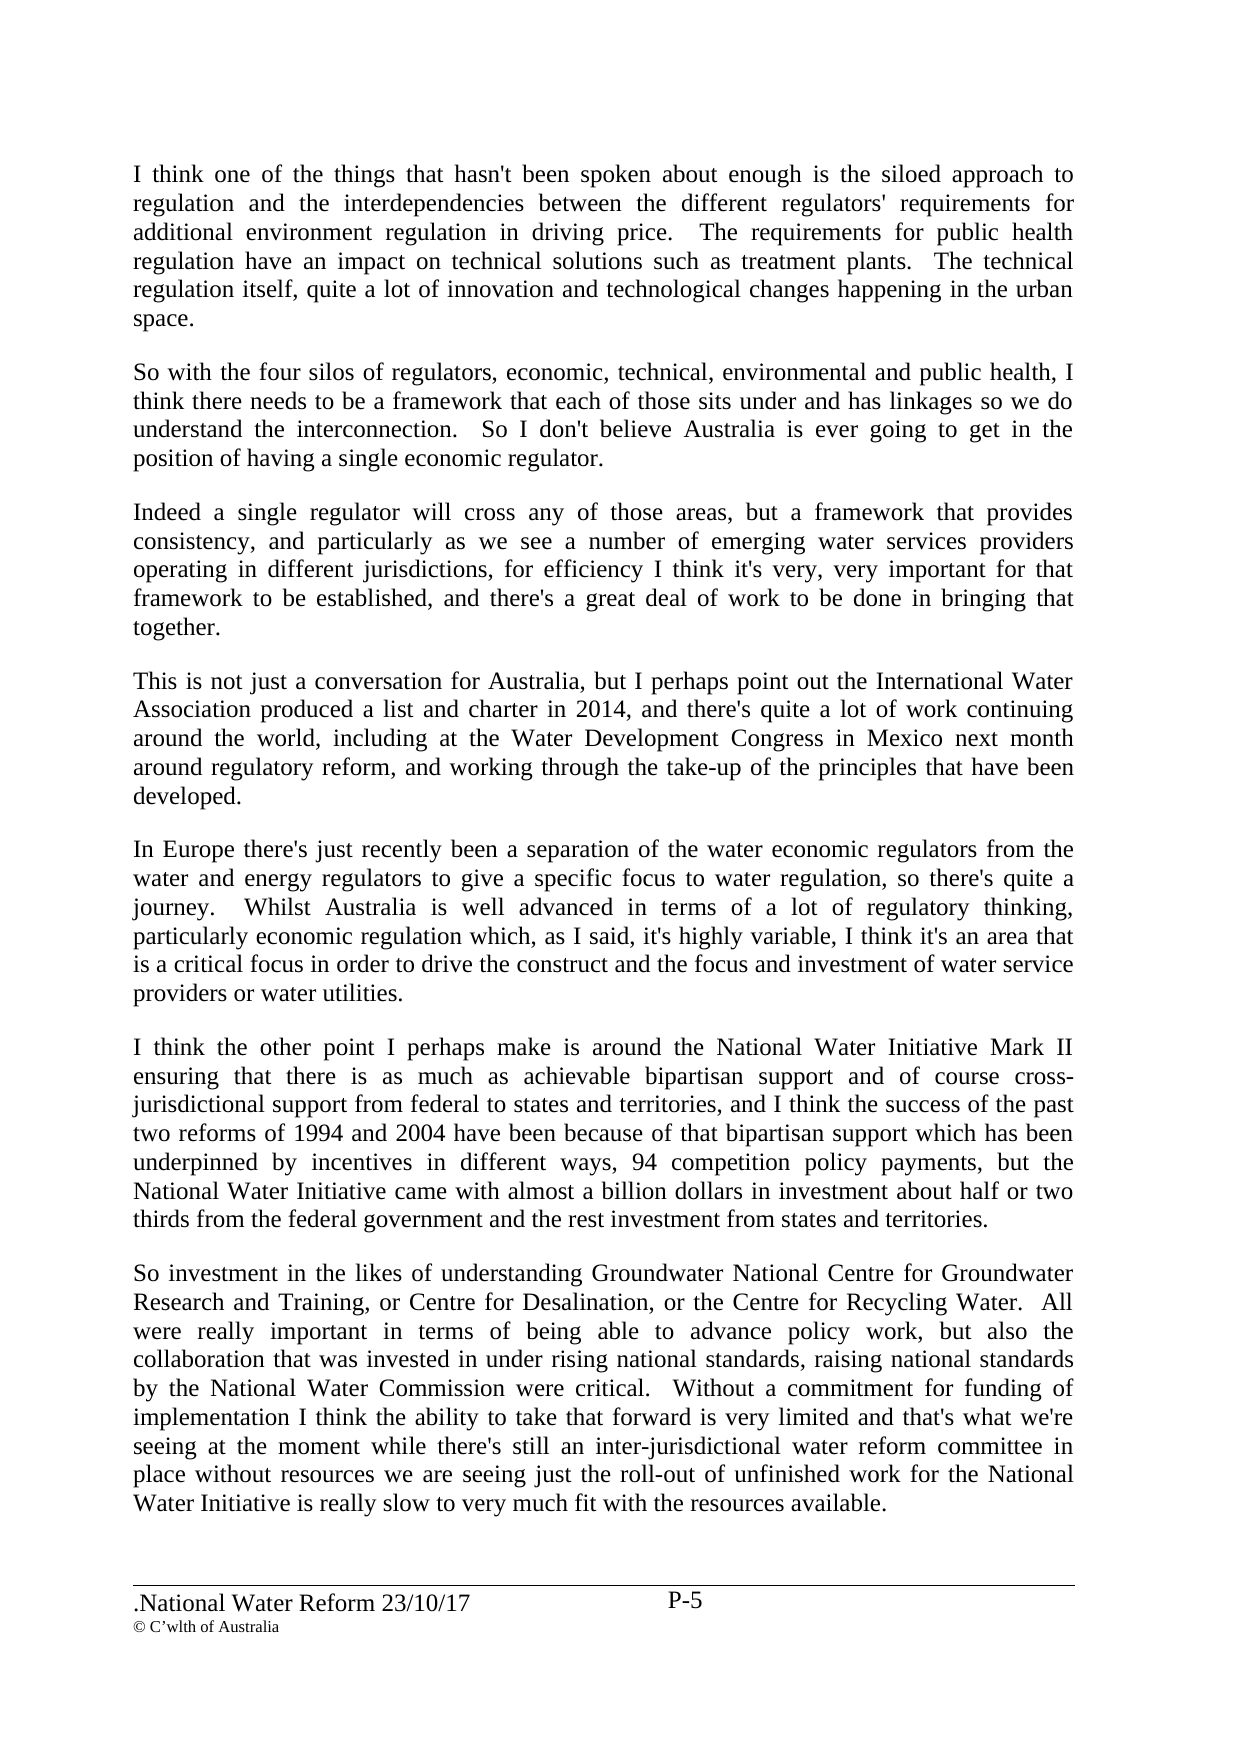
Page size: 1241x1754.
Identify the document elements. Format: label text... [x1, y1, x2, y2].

text So with the four silos of regulators, economic, technical, environmental and public health, I think there needs to be a framework that each of those sits under and has linkages so we do understand the interconnection. So I don't believe Australia is ever going to get in the position of having a single economic regulator. [133, 357, 1075, 472]
text This is not just a conversation for Australia, but I perhaps point out the International Water Association produced a list and charter in 2014, and there's quite a lot of work continuing around the world, including at the Water Development Congress in Mexico next month around regulatory reform, and working through the take-up of the principles that have been developed. [133, 666, 1075, 809]
text Indeed a single regulator will cross any of those areas, but a framework that provides consistency, and particularly as we see a number of emerging water services providers operating in different jurisdictions, for efficiency I think it's very, very important for that framework to be established, and there's a great deal of work to be done in bringing that together. [133, 497, 1075, 641]
text I think the other point I perhaps make is around the National Water Initiative Mark II ensuring that there is as much as achievable bipartisan support and of course cross-jurisdictional support from federal to states and territories, and I think the success of the past two reforms of 1994 and 2004 have been because of that bipartisan support which has been underpinned by incentives in different ways, 94 competition policy payments, but the National Water Initiative came with almost a billion dollars in investment about half or two thirds from the federal government and the rest investment from states and territories. [133, 1032, 1075, 1233]
text In Europe there's just recently been a separation of the water economic regulators from the water and energy regulators to give a specific focus to water regulation, so there's quite a journey. Whilst Australia is well advanced in terms of a lot of regulatory thinking, particularly economic regulation which, as I said, it's highly variable, I think it's an area that is a critical focus in order to drive the construct and the focus and investment of water service providers or water utilities. [133, 834, 1075, 1007]
text So investment in the likes of understanding Groundwater National Centre for Groundwater Research and Training, or Centre for Desalination, or the Centre for Recycling Water. All were really important in terms of being able to advance policy work, but also the collaboration that was invested in under rising national standards, raising national standards by the National Water Commission were critical. Without a commitment for funding of implementation I think the ability to take that forward is very limited and that's what we're seeing at the moment while there's still an inter-jurisdictional water reform committee in place without resources we are seeing just the roll-out of unfinished work for the National Water Initiative is really slow to very much fit with the resources available. [133, 1258, 1075, 1517]
text I think one of the things that hasn't been spoken about enough is the siloed approach to regulation and the interdependencies between the different regulators' requirements for additional environment regulation in driving price. The requirements for public health regulation have an impact on technical solutions such as treatment plants. The technical regulation itself, quite a lot of innovation and technological changes happening in the urban space. [133, 159, 1075, 332]
